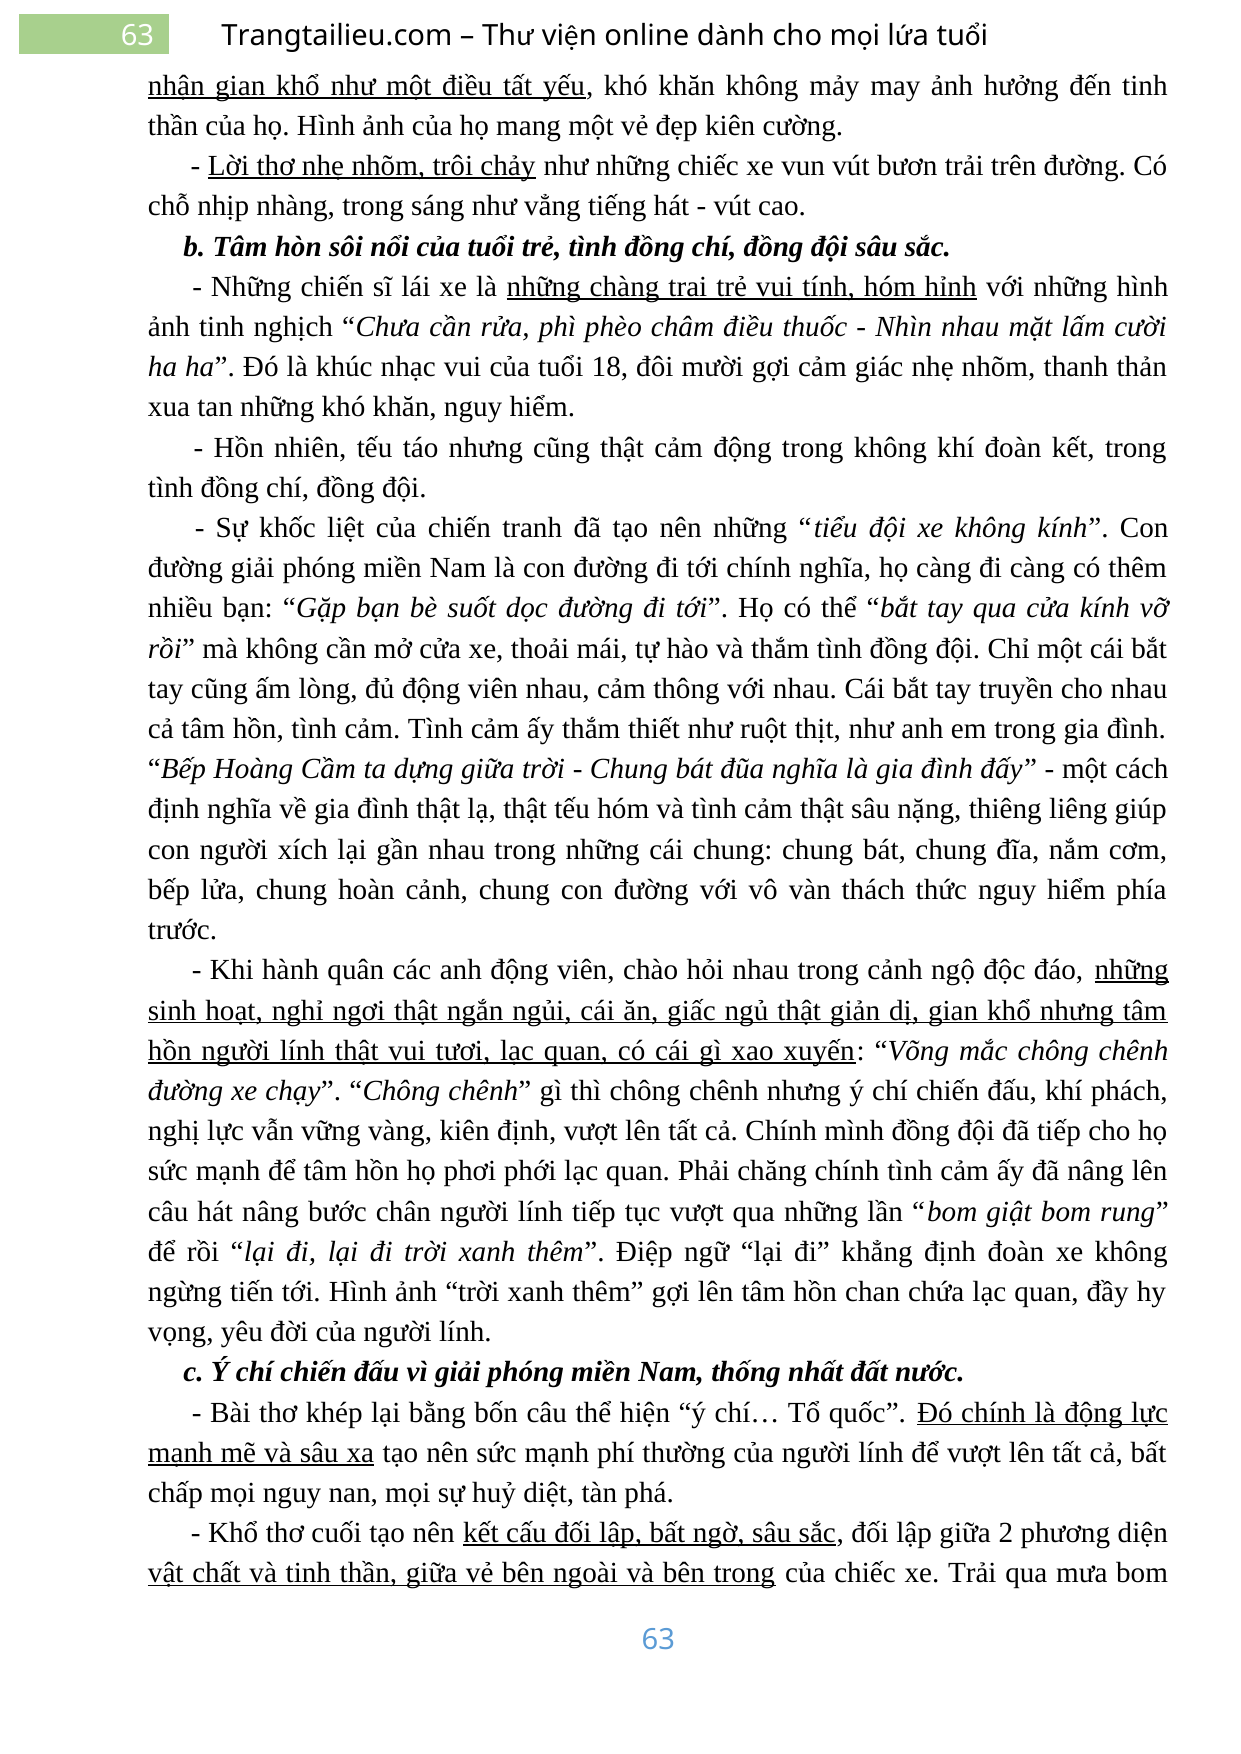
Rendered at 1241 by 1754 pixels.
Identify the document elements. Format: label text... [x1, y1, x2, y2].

text - Lời thơ nhẹ nhõm, trôi chảy như những chiếc xe vun vút bươn trải trên đường. Có chỗ nhịp nhàng, trong sáng như vẳng tiếng hát - vút cao. [148, 148, 1168, 222]
text - Sự khốc liệt của chiến tranh đã tạo nên những “tiểu đội xe không kính”. Con đường giải phóng miền Nam là con đường đi tới chính nghĩa, họ càng đi càng có thêm nhiều bạn: “Gặp bạn bè suốt dọc đường đi tới”. Họ có thể “bắt tay qua cửa kính vỡ rồi” mà không cần mở cửa xe, thoải mái, tự hào và thắm tình đồng đội. Chỉ một cái bắt tay cũng ấm lòng, đủ động viên nhau, cảm thông với nhau. Cái bắt tay truyền cho nhau cả tâm hồn, tình cảm. Tình cảm ấy thắm thiết như ruột thịt, như anh em trong gia đình. “Bếp Hoàng Cầm ta dựng giữa trời - Chung bát đũa nghĩa là gia đình đấy” - một cách định nghĩa về gia đình thật lạ, thật tếu hóm và tình cảm thật sâu nặng, thiêng liêng giúp con người xích lại gần nhau trong những cái chung: chung bát, chung đĩa, nắm cơm, bếp lửa, chung hoàn cảnh, chung con đường với vô vàn thách thức nguy hiểm phía trước. [148, 510, 1168, 946]
text - Những chiến sĩ lái xe là những chàng trai trẻ vui tính, hóm hỉnh với những hình ảnh tinh nghịch “Chưa cần rửa, phì phèo châm điều thuốc - Nhìn nhau mặt lấm cười ha ha”. Đó là khúc nhạc vui của tuổi 18, đôi mười gợi cảm giác nhẹ nhõm, thanh thản xua tan những khó khăn, nguy hiểm. [148, 269, 1168, 423]
text - Hồn nhiên, tếu táo nhưng cũng thật cảm động trong không khí đoàn kết, trong tình đồng chí, đồng đội. [148, 430, 1168, 503]
text - Bài thơ khép lại bằng bốn câu thể hiện “ý chí… Tổ quốc”. Đó chính là động lực mạnh mẽ và sâu xa tạo nên sức mạnh phí thường của người lính để vượt lên tất cả, bất chấp mọi nguy nan, mọi sự huỷ diệt, tàn phá. [148, 1395, 1168, 1509]
text - Khi hành quân các anh động viên, chào hỏi nhau trong cảnh ngộ độc đáo, những sinh hoạt, nghỉ ngơi thật ngắn ngủi, cái ăn, giấc ngủ thật giản dị, gian khổ nhưng tâm hồn người lính thật vui tươi, lạc quan, có cái gì xao xuyến: “Võng mắc chông chênh đường xe chạy”. “Chông chênh” gì thì chông chênh nhưng ý chí chiến đấu, khí phách, nghị lực vẫn vững vàng, kiên định, vượt lên tất cả. Chính mình đồng đội đã tiếp cho họ sức mạnh để tâm hồn họ phơi phới lạc quan. Phải chăng chính tình cảm ấy đã nâng lên câu hát nâng bước chân người lính tiếp tục vượt qua những lần “bom giật bom rung” để rồi “lại đi, lại đi trời xanh thêm”. Điệp ngữ “lại đi” khẳng định đoàn xe không ngừng tiến tới. Hình ảnh “trời xanh thêm” gợi lên tâm hồn chan chứa lạc quan, đầy hy vọng, yêu đời của người lính. [148, 952, 1168, 1022]
text b. Tâm hòn sôi nổi của tuổi trẻ, tình đồng chí, đồng đội sâu sắc. [148, 229, 1168, 262]
text - Khi hành quân các anh động viên, chào hỏi nhau trong cảnh ngộ độc đáo, những sinh hoạt, nghỉ ngơi thật ngắn ngủi, cái ăn, giấc ngủ thật giản dị, gian khổ nhưng tâm hồn người lính thật vui tươi, lạc quan, có cái gì xao xuyến: “Võng mắc chông chênh đường xe chạy”. “Chông chênh” gì thì chông chênh nhưng ý chí chiến đấu, khí phách, nghị lực vẫn vững vàng, kiên định, vượt lên tất cả. Chính mình đồng đội đã tiếp cho họ sức mạnh để tâm hồn họ phơi phới lạc quan. Phải chăng chính tình cảm ấy đã nâng lên câu hát nâng bước chân người lính tiếp tục vượt qua những lần “bom giật bom rung” để rồi “lại đi, lại đi trời xanh thêm”. Điệp ngữ “lại đi” khẳng định đoàn xe không ngừng tiến tới. Hình ảnh “trời xanh thêm” gợi lên tâm hồn chan chứa lạc quan, đầy hy vọng, yêu đời của người lính. [148, 1023, 1168, 1348]
text c. Ý chí chiến đấu vì giải phóng miền Nam, thống nhất đất nước. [148, 1354, 1168, 1388]
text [148, 68, 1168, 142]
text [148, 1515, 1168, 1589]
